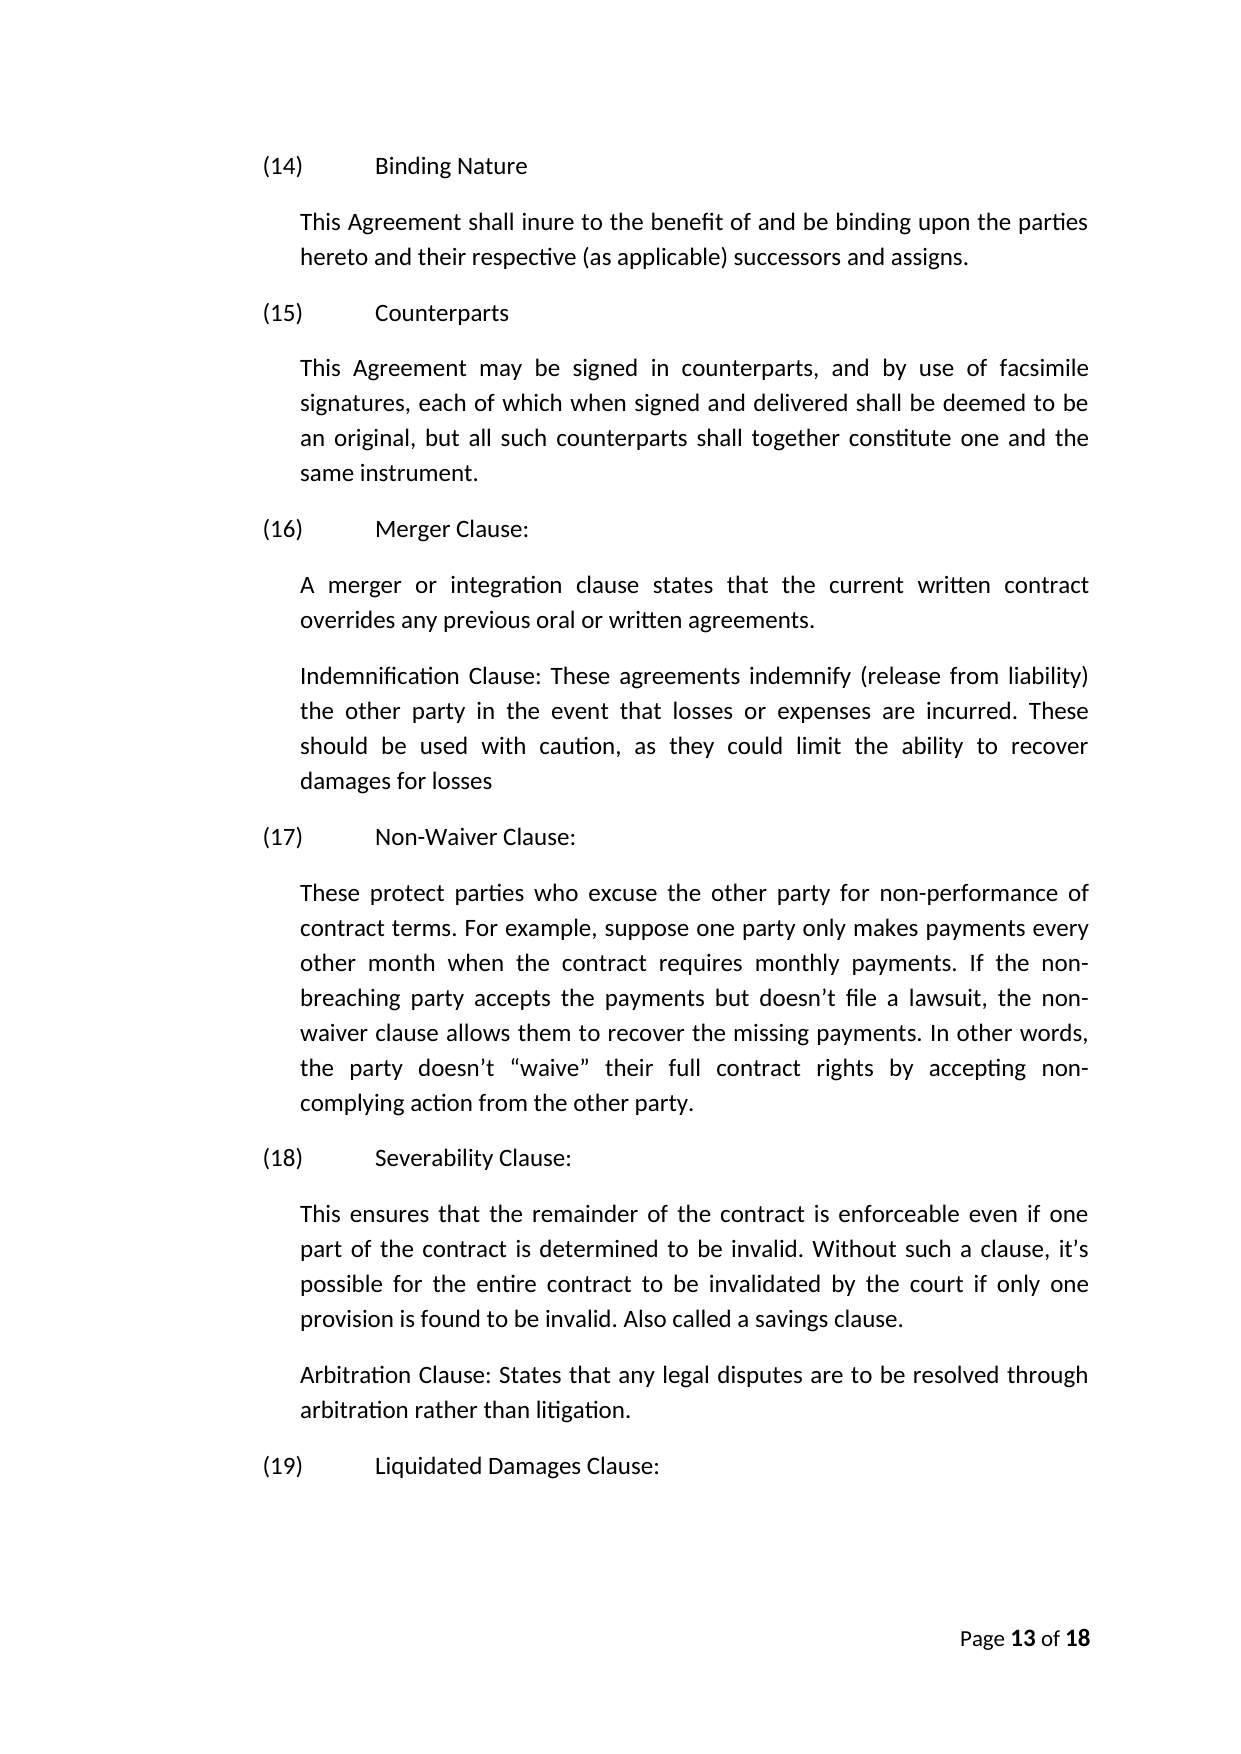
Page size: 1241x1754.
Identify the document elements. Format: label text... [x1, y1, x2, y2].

list Non-Waiver Clause: [262, 821, 1090, 851]
list These protect parties who excuse the other party for non-performance of contract terms. For example, suppose one party only makes payments every other month when the contract requires monthly payments. If the non-breaching party accepts the payments but doesn’t file a lawsuit, the non-waiver clause allows them to recover the missing payments. In other words, the party doesn’t “waive” their full contract rights by accepting non-complying action from the other party. [300, 877, 1090, 1117]
list Binding Nature [262, 150, 1090, 181]
list Liquidated Damages Clause: [262, 1450, 1090, 1481]
list Indemnification Clause: These agreements indemnify (release from liability) the other party in the event that losses or expenses are incurred. These should be used with caution, as they could limit the ability to recover damages for losses [300, 660, 1090, 796]
list Counterparts [262, 297, 1090, 327]
list This ensures that the remainder of the contract is enforceable even if one part of the contract is determined to be invalid. Without such a clause, it’s possible for the entire contract to be invalidated by the court if only one provision is found to be invalid. Also called a savings clause. [300, 1198, 1090, 1334]
list This Agreement shall inure to the benefit of and be binding upon the parties hereto and their respective (as applicable) successors and assigns. [300, 206, 1090, 271]
list A merger or integration clause states that the current written contract overrides any previous oral or written agreements. [300, 569, 1090, 635]
list This Agreement may be signed in counterparts, and by use of facsimile signatures, each of which when signed and delivered shall be deemed to be an original, but all such counterparts shall together constitute one and the same instrument. [300, 352, 1090, 488]
list Arbitration Clause: States that any legal disputes are to be resolved through arbitration rather than litigation. [300, 1359, 1090, 1425]
list Severability Clause: [262, 1142, 1090, 1173]
list Merger Clause: [262, 513, 1090, 544]
